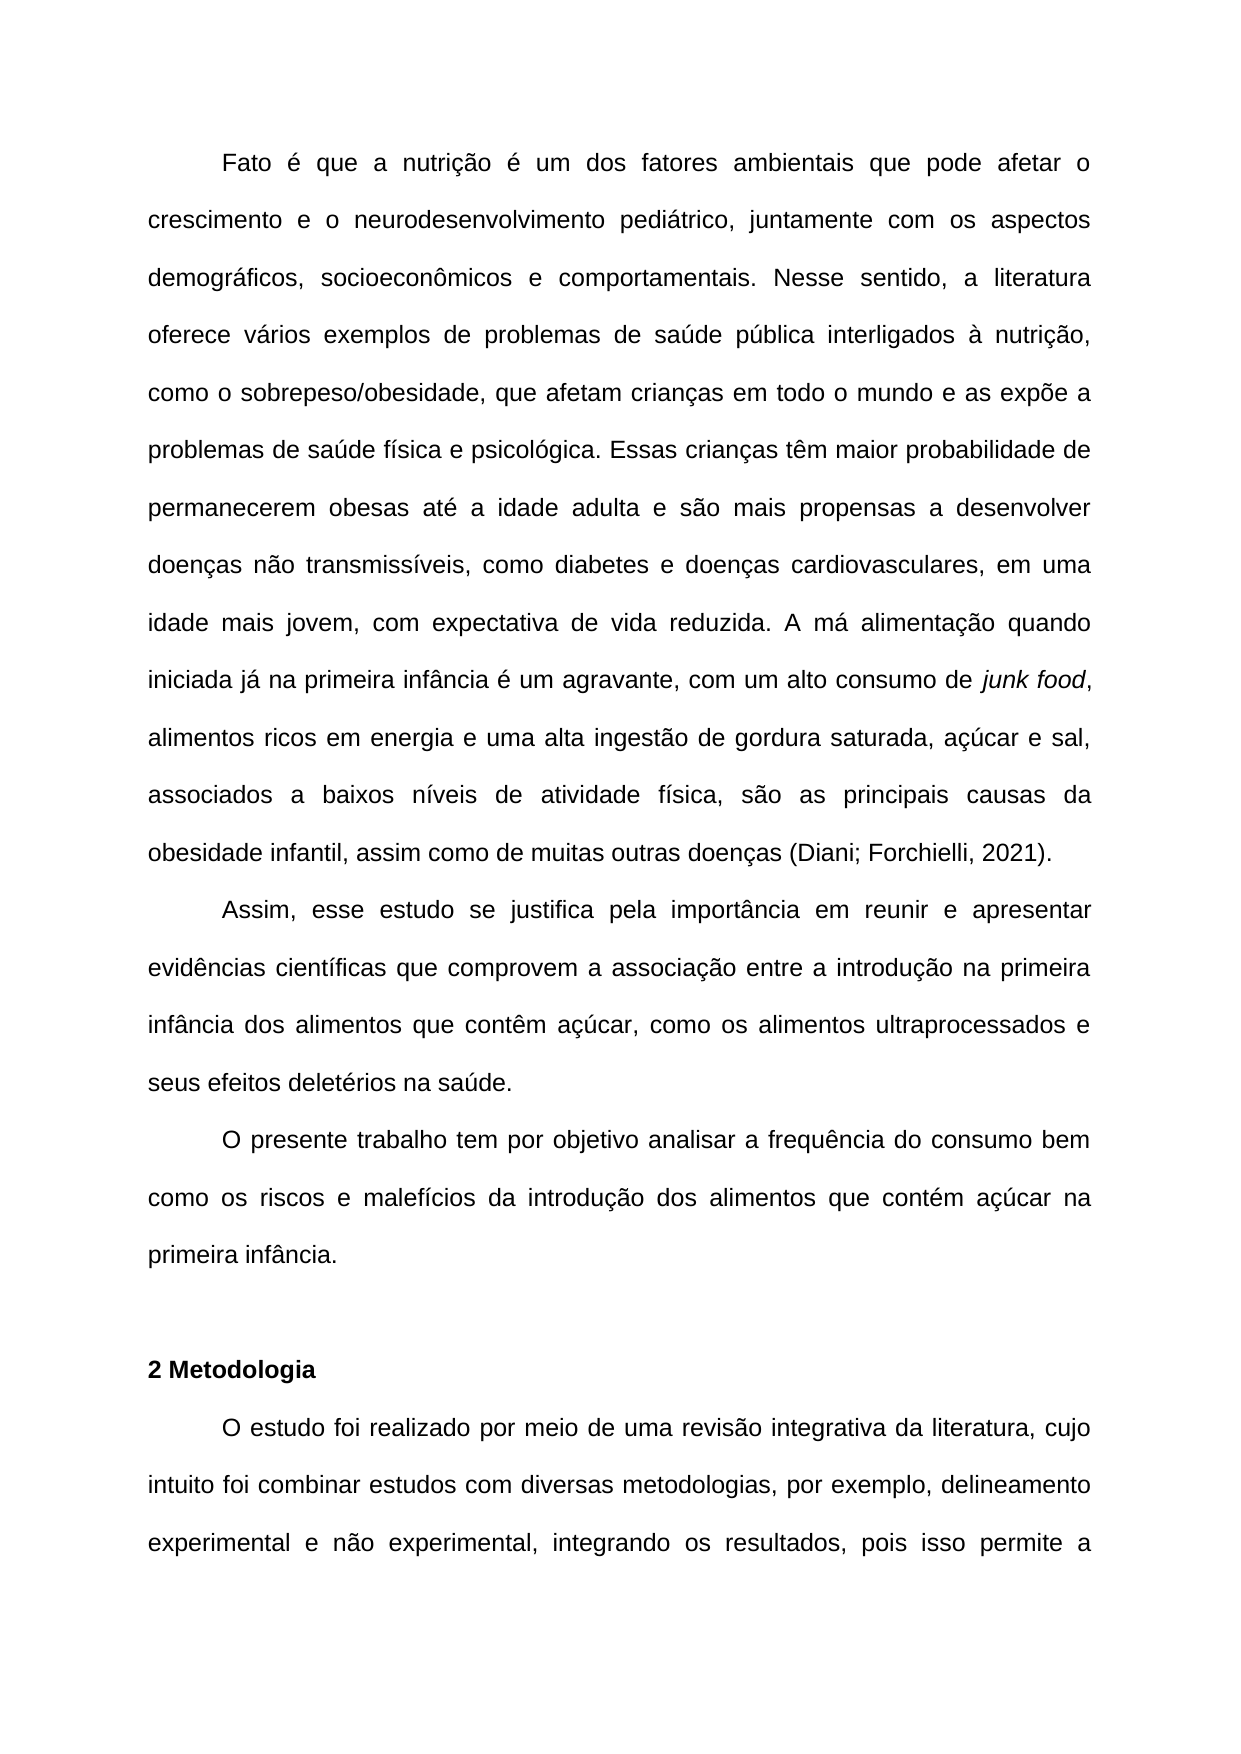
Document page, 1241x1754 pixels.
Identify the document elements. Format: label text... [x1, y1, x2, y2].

text 2 Metodologia [148, 1355, 1092, 1384]
text Fato é que a nutrição é um dos fatores ambientais que pode afetar o crescimento e o neurodesenvolvimento pediátrico, juntamente com os aspectos demográficos, socioeconômicos e comportamentais. Nesse sentido, a literatura oferece vários exemplos de problemas de saúde pública interligados à nutrição, como o sobrepeso/obesidade, que afetam crianças em todo o mundo e as expõe a problemas de saúde física e psicológica. Essas crianças têm maior probabilidade de permanecerem obesas até a idade adulta e são mais propensas a desenvolver doenças não transmissíveis, como diabetes e doenças cardiovasculares, em uma idade mais jovem, com expectativa de vida reduzida. A má alimentação quando iniciada já na primeira infância é um agravante, com um alto consumo de junk food, alimentos ricos em energia e uma alta ingestão de gordura saturada, açúcar e sal, associados a baixos níveis de atividade física, são as principais causas da obesidade infantil, assim como de muitas outras doenças (Diani; Forchielli, 2021). [148, 148, 1092, 866]
text O presente trabalho tem por objetivo analisar a frequência do consumo bem como os riscos e malefícios da introdução dos alimentos que contém açúcar na primeira infância. [148, 1125, 1092, 1269]
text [148, 1413, 1092, 1556]
text Assim, esse estudo se justifica pela importância em reunir e apresentar evidências científicas que comprovem a associação entre a introdução na primeira infância dos alimentos que contêm açúcar, como os alimentos ultraprocessados e seus efeitos deletérios na saúde. [148, 895, 1092, 1096]
